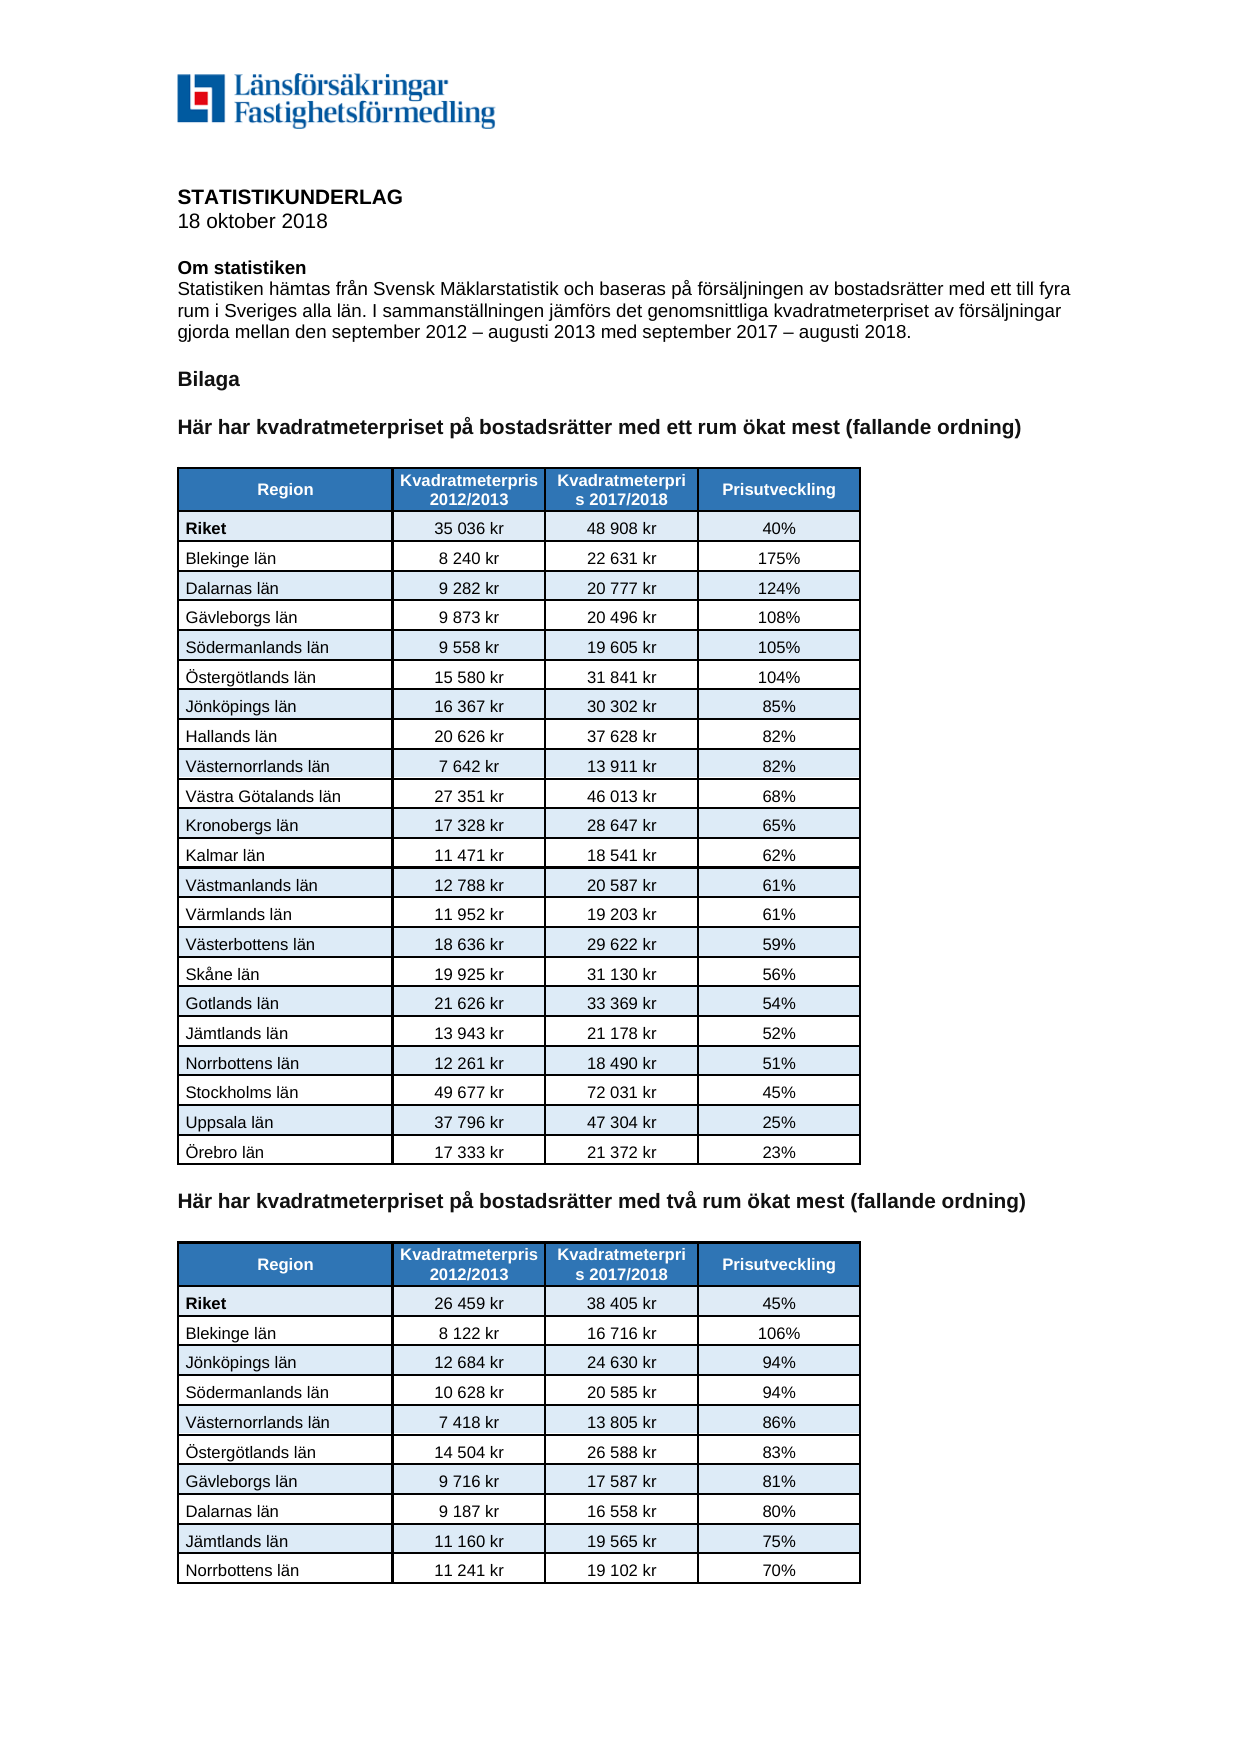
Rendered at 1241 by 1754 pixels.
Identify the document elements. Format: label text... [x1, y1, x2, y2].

table_cell Värmlands län [179, 898, 391, 926]
table_cell 20 777 kr [546, 572, 697, 599]
table_cell 65% [699, 809, 859, 837]
text Här har kvadratmeterpriset på bostadsrätter med två rum ökat mest (fallande ordning) [177, 1165, 1093, 1213]
table_cell Jämtlands län [179, 1525, 391, 1552]
table_cell 21 372 kr [546, 1136, 697, 1163]
table_cell 52% [699, 1017, 859, 1044]
table_cell 17 328 kr [394, 809, 544, 837]
table_cell 81% [699, 1465, 859, 1493]
table_cell 54% [699, 987, 859, 1015]
table_cell 175% [699, 542, 859, 569]
table_cell 11 471 kr [394, 839, 544, 866]
table_cell 83% [699, 1436, 859, 1463]
table_cell Gotlands län [179, 987, 391, 1015]
table_cell 12 684 kr [394, 1346, 544, 1374]
table_cell 13 805 kr [546, 1406, 697, 1433]
table_cell 105% [699, 631, 859, 659]
table_cell Riket [179, 512, 391, 540]
table_cell 70% [699, 1554, 859, 1582]
table_cell Blekinge län [179, 542, 391, 569]
table_cell Västmanlands län [179, 869, 391, 896]
table_cell 47 304 kr [546, 1106, 697, 1134]
table_cell 94% [699, 1376, 859, 1404]
table_cell Västernorrlands län [179, 1406, 391, 1433]
table_cell Jönköpings län [179, 1346, 391, 1374]
table_cell 24 630 kr [546, 1346, 697, 1374]
table_cell 124% [699, 572, 859, 599]
table_cell 11 160 kr [394, 1525, 544, 1552]
text STATISTIKUNDERLAG 18 oktober 2018 Om statistiken Statistiken hämtas från Svensk Mäklarstatistik och baseras på försäljningen av bostadsrätter med ett till fyra rum i Sveriges alla län. I sammanställningen jämförs det genomsnittliga kvadratmeterpriset av försäljningar gjorda mellan den september 2012 – augusti 2013 med september 2017 – augusti 2018. Bilaga [177, 184, 1093, 391]
table_cell 19 102 kr [546, 1554, 697, 1582]
table_cell 17 333 kr [394, 1136, 544, 1163]
table_cell 10 628 kr [394, 1376, 544, 1404]
table_cell 23% [699, 1136, 859, 1163]
table_cell 33 369 kr [546, 987, 697, 1015]
table_cell 13 911 kr [546, 750, 697, 777]
table_cell 56% [699, 958, 859, 985]
table_cell 85% [699, 690, 859, 718]
table_cell 61% [699, 869, 859, 896]
table_cell 14 504 kr [394, 1436, 544, 1463]
table_cell 11 952 kr [394, 898, 544, 926]
table_cell 106% [699, 1317, 859, 1344]
table_header Kvadratmeterpris 2012/2013 [394, 1244, 544, 1285]
picture [177, 73, 496, 129]
table_cell Västerbottens län [179, 928, 391, 956]
table_cell 22 631 kr [546, 542, 697, 569]
table_cell Kalmar län [179, 839, 391, 866]
table_cell 48 908 kr [546, 512, 697, 540]
table_cell 49 677 kr [394, 1076, 544, 1104]
table_cell 19 565 kr [546, 1525, 697, 1552]
table_cell Blekinge län [179, 1317, 391, 1344]
table_header Prisutveckling [699, 469, 859, 510]
table_cell Norrbottens län [179, 1047, 391, 1074]
table_cell Stockholms län [179, 1076, 391, 1104]
table_cell 37 796 kr [394, 1106, 544, 1134]
table_cell Norrbottens län [179, 1554, 391, 1582]
table_cell 94% [699, 1346, 859, 1374]
table_cell 62% [699, 839, 859, 866]
table_cell Västernorrlands län [179, 750, 391, 777]
table_cell Södermanlands län [179, 1376, 391, 1404]
table_cell Östergötlands län [179, 1436, 391, 1463]
table_cell 40% [699, 512, 859, 540]
table_header Region [179, 469, 391, 510]
table_cell 7 642 kr [394, 750, 544, 777]
table_cell 20 496 kr [546, 601, 697, 629]
table_cell 31 130 kr [546, 958, 697, 985]
table_cell 9 558 kr [394, 631, 544, 659]
table_cell Östergötlands län [179, 661, 391, 688]
table_cell 11 241 kr [394, 1554, 544, 1582]
table_cell 16 367 kr [394, 690, 544, 718]
table_cell Kronobergs län [179, 809, 391, 837]
table_cell 68% [699, 780, 859, 807]
table_cell 19 203 kr [546, 898, 697, 926]
table_cell 16 558 kr [546, 1495, 697, 1522]
table_cell 104% [699, 661, 859, 688]
table_cell 45% [699, 1287, 859, 1315]
table_header Region [179, 1244, 391, 1285]
table_cell 86% [699, 1406, 859, 1433]
table_cell 18 636 kr [394, 928, 544, 956]
table_cell 16 716 kr [546, 1317, 697, 1344]
table_cell 28 647 kr [546, 809, 697, 837]
table_header Kvadratmeterpris 2017/2018 [546, 1244, 697, 1285]
table_cell 29 622 kr [546, 928, 697, 956]
table_cell 59% [699, 928, 859, 956]
table_cell Hallands län [179, 720, 391, 748]
table_cell 20 585 kr [546, 1376, 697, 1404]
table_header Kvadratmeterpris 2017/2018 [546, 469, 697, 510]
table_cell 8 240 kr [394, 542, 544, 569]
table_cell Gävleborgs län [179, 1465, 391, 1493]
table_cell 31 841 kr [546, 661, 697, 688]
table_cell 75% [699, 1525, 859, 1552]
table_cell 9 873 kr [394, 601, 544, 629]
table_cell 7 418 kr [394, 1406, 544, 1433]
table_cell Örebro län [179, 1136, 391, 1163]
table_cell 9 716 kr [394, 1465, 544, 1493]
table_cell 21 178 kr [546, 1017, 697, 1044]
table_cell Gävleborgs län [179, 601, 391, 629]
table_cell 37 628 kr [546, 720, 697, 748]
table_cell 12 788 kr [394, 869, 544, 896]
table_cell Västra Götalands län [179, 780, 391, 807]
table_cell Jämtlands län [179, 1017, 391, 1044]
table_cell 13 943 kr [394, 1017, 544, 1044]
table_cell 25% [699, 1106, 859, 1134]
table_cell 20 587 kr [546, 869, 697, 896]
table_cell 21 626 kr [394, 987, 544, 1015]
table_cell 80% [699, 1495, 859, 1522]
table_cell 9 282 kr [394, 572, 544, 599]
table_cell 20 626 kr [394, 720, 544, 748]
table_cell Dalarnas län [179, 1495, 391, 1522]
table_cell 19 925 kr [394, 958, 544, 985]
table_header Kvadratmeterpris 2012/2013 [394, 469, 544, 510]
table_cell 82% [699, 750, 859, 777]
table_cell 38 405 kr [546, 1287, 697, 1315]
table_cell 26 588 kr [546, 1436, 697, 1463]
table_cell 18 490 kr [546, 1047, 697, 1074]
table_cell 15 580 kr [394, 661, 544, 688]
table_cell 17 587 kr [546, 1465, 697, 1493]
table_header Prisutveckling [699, 1244, 859, 1285]
text Här har kvadratmeterpriset på bostadsrätter med ett rum ökat mest (fallande ordning) [177, 391, 1093, 438]
table_cell Jönköpings län [179, 690, 391, 718]
table_cell 27 351 kr [394, 780, 544, 807]
table_cell Dalarnas län [179, 572, 391, 599]
table_cell 45% [699, 1076, 859, 1104]
table_cell 82% [699, 720, 859, 748]
table_cell 51% [699, 1047, 859, 1074]
table_cell Södermanlands län [179, 631, 391, 659]
table_cell 26 459 kr [394, 1287, 544, 1315]
table_cell 72 031 kr [546, 1076, 697, 1104]
table_cell 12 261 kr [394, 1047, 544, 1074]
table_cell Skåne län [179, 958, 391, 985]
table_cell Uppsala län [179, 1106, 391, 1134]
table_cell 18 541 kr [546, 839, 697, 866]
table_cell 46 013 kr [546, 780, 697, 807]
table_cell Riket [179, 1287, 391, 1315]
table_cell 8 122 kr [394, 1317, 544, 1344]
table_cell 9 187 kr [394, 1495, 544, 1522]
table_cell 108% [699, 601, 859, 629]
table_cell 19 605 kr [546, 631, 697, 659]
table_cell 35 036 kr [394, 512, 544, 540]
table_cell 61% [699, 898, 859, 926]
table_cell 30 302 kr [546, 690, 697, 718]
